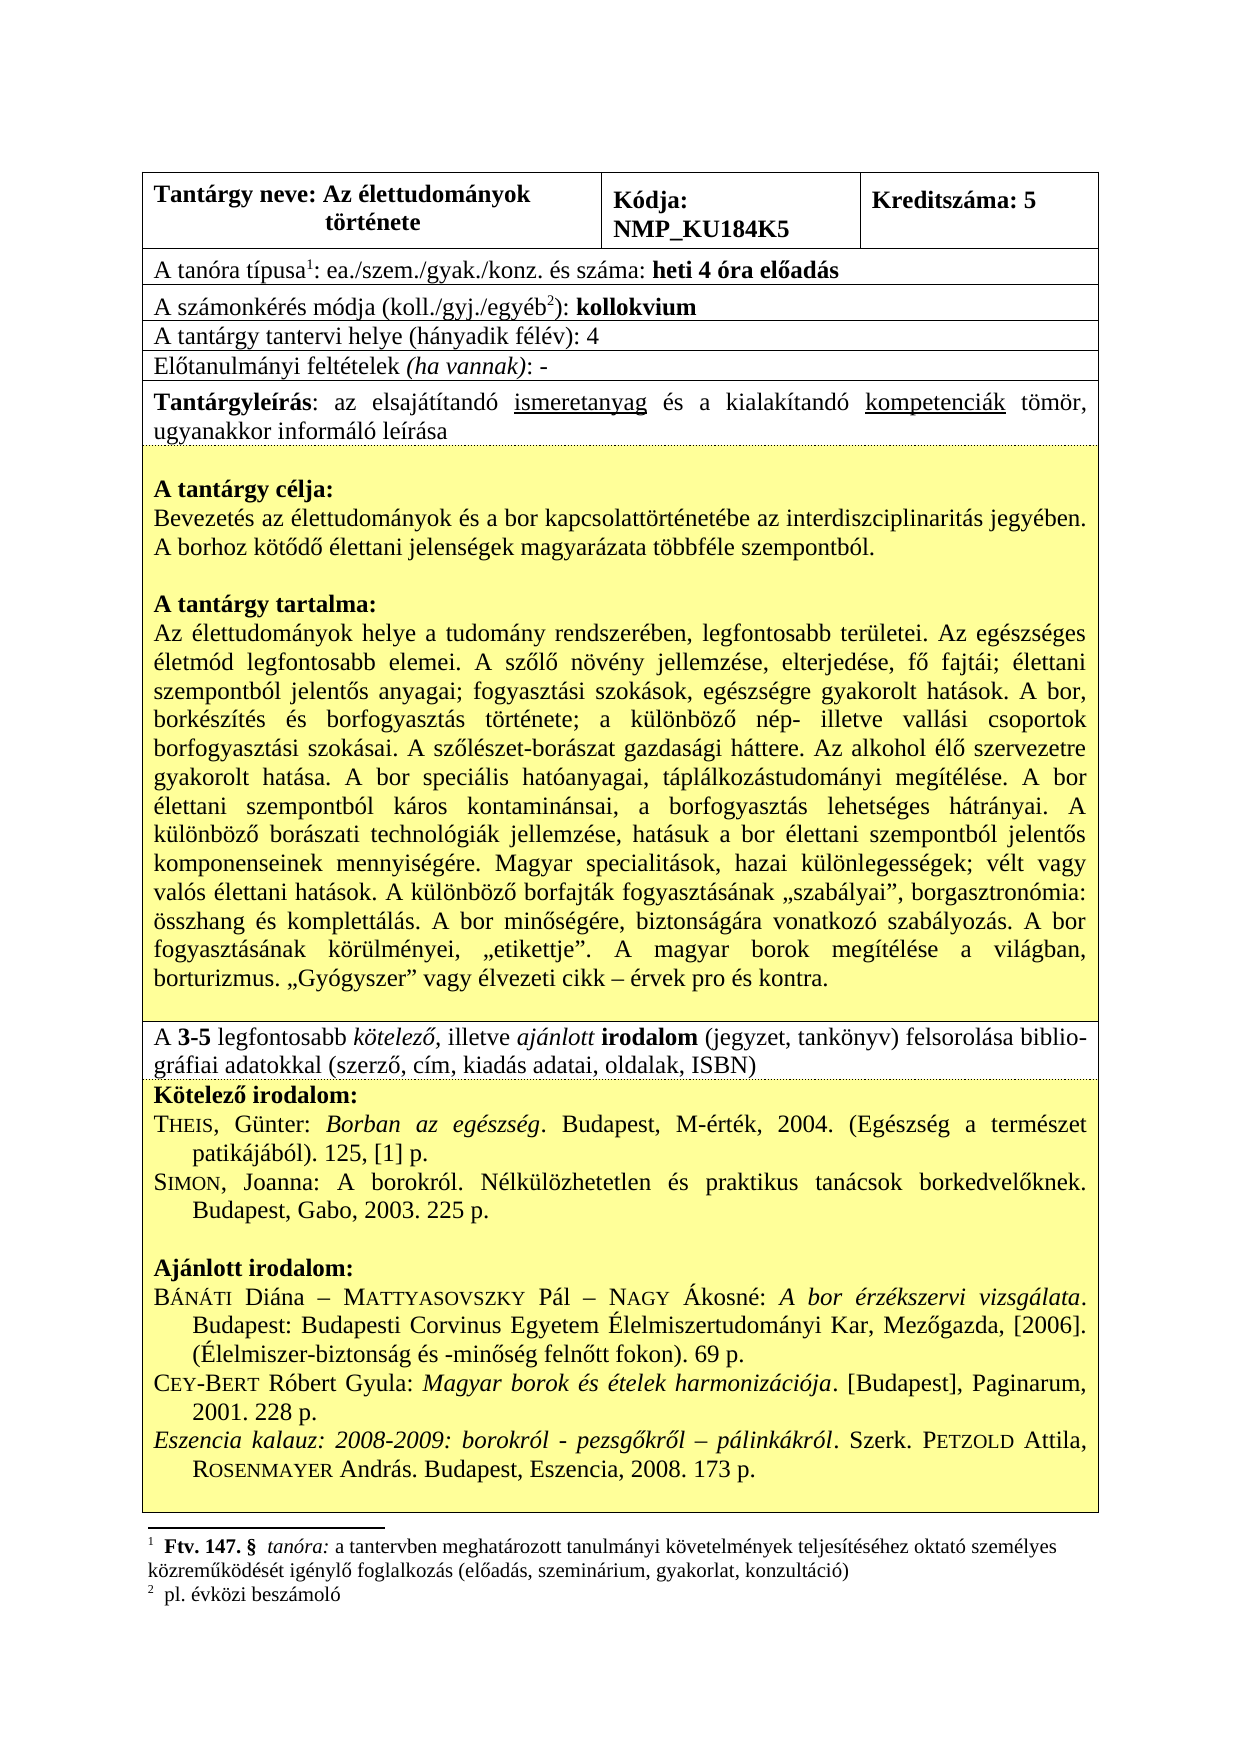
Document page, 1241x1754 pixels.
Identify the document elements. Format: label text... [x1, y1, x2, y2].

table_cell A tanóra típusa: ea./szem./gyak./konz. és száma: heti 4 óra előadás [143, 249, 1098, 284]
table_cell Tantárgyleírás: az elsajátítandó ismeretanyag és a kialakítandó kompetenciák tömör, ugyanakkor informáló leírása [143, 381, 1098, 445]
table_header Kreditszáma: 5 [861, 173, 1098, 248]
table_header Kódja: NMP_KU184K5 [602, 173, 860, 248]
table_cell Kötelező irodalom: Theis, Günter: Borban az egészség. Budapest, M-érték, 2004. (Egészség a természet patikájából). 125, [1] p. Simon, Joanna: A borokról. Nélkülözhetetlen és praktikus tanácsok borkedvelőknek. Budapest, Gabo, 2003. 225 p. Ajánlott irodalom: Bánáti Diána – Mattyasovszky Pál – Nagy Ákosné: A bor érzékszervi vizsgálata. Budapest: Budapesti Corvinus Egyetem Élelmiszertudományi Kar, Mezőgazda, [2006]. (Élelmiszer-biztonság és -minőség felnőtt fokon). 69 p. Cey-Bert Róbert Gyula: Magyar borok és ételek harmonizációja. [Budapest], Paginarum, 2001. 228 p. Eszencia kalauz: 2008-2009: borokról - pezsgőkről – pálinkákról. Szerk. Petzold Attila, Rosenmayer András. Budapest, Eszencia, 2008. 173 p. [143, 1079, 1098, 1512]
table_cell A tantárgy tantervi helye (hányadik félév): 4 [143, 321, 1098, 350]
table_cell A számonkérés módja (koll./gyj./egyéb): kollokvium [143, 285, 1098, 320]
table_cell A 3-5 legfontosabb kötelező, illetve ajánlott irodalom (jegyzet, tankönyv) felsorolása bibliográfiai adatokkal (szerző, cím, kiadás adatai, oldalak, ISBN) [143, 1022, 1098, 1079]
table_cell Előtanulmányi feltételek (ha vannak): - [143, 351, 1098, 380]
table_header Tantárgy neve: Az élettudományok története [143, 173, 601, 248]
table_cell A tantárgy célja: Bevezetés az élettudományok és a bor kapcsolattörténetébe az interdiszciplinaritás jegyében. A borhoz kötődő élettani jelenségek magyarázata többféle szempontból. A tantárgy tartalma: Az élettudományok helye a tudomány rendszerében, legfontosabb területei. Az egészséges életmód legfontosabb elemei. A szőlő növény jellemzése, elterjedése, fő fajtái; élettani szempontból jelentős anyagai; fogyasztási szokások, egészségre gyakorolt hatások. A bor, borkészítés és borfogyasztás története; a különböző nép- illetve vallási csoportok borfogyasztási szokásai. A szőlészet-borászat gazdasági háttere. Az alkohol élő szervezetre gyakorolt hatása. A bor speciális hatóanyagai, táplálkozástudományi megítélése. A bor élettani szempontból káros kontaminánsai, a borfogyasztás lehetséges hátrányai. A különböző borászati technológiák jellemzése, hatásuk a bor élettani szempontból jelentős komponenseinek mennyiségére. Magyar specialitások, hazai különlegességek; vélt vagy valós élettani hatások. A különböző borfajták fogyasztásának „szabályai”, borgasztronómia: összhang és komplettálás. A bor minőségére, biztonságára vonatkozó szabályozás. A bor fogyasztásának körülményei, „etikettje”. A magyar borok megítélése a világban, borturizmus. „Gyógyszer” vagy élvezeti cikk – érvek pro és kontra. [143, 445, 1098, 1021]
